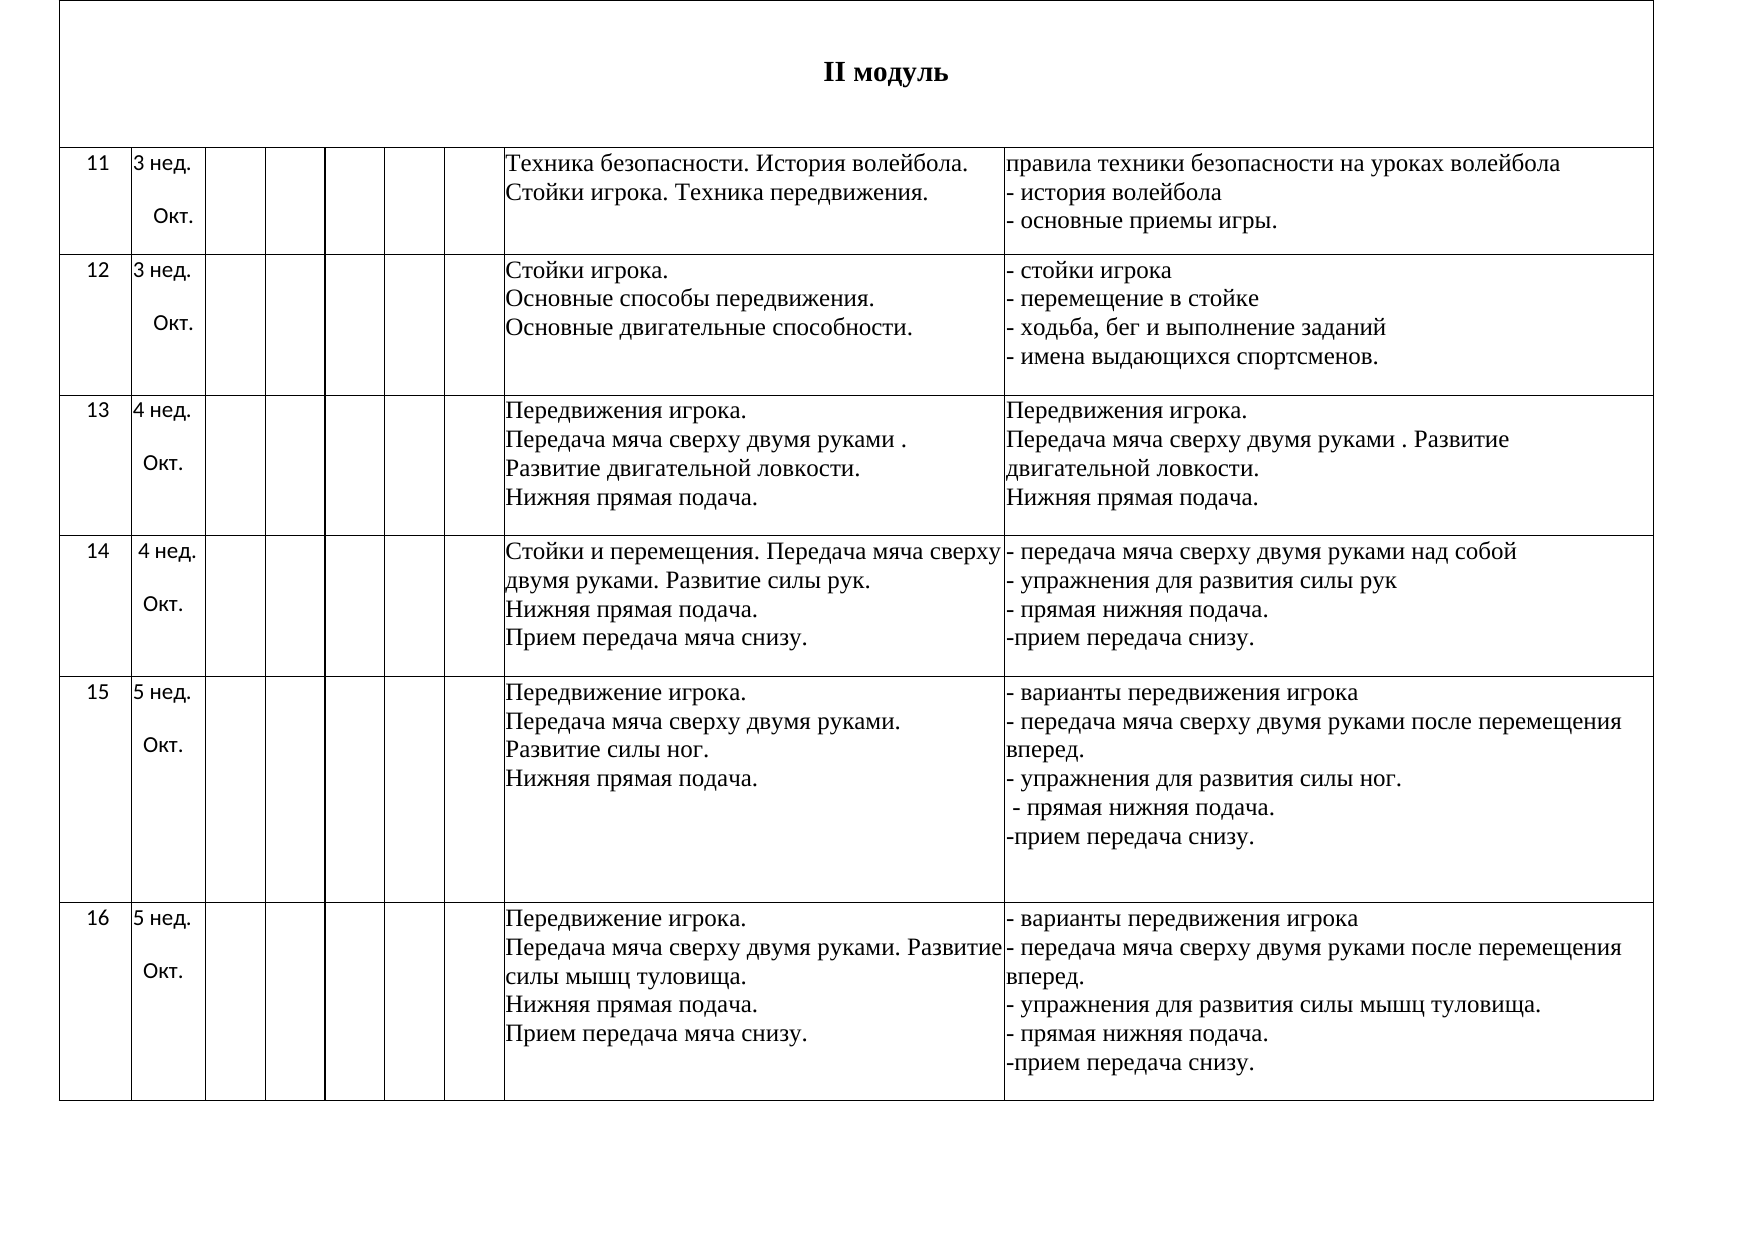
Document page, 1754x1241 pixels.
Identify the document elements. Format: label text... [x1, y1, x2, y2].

table_cell 15 [60, 677, 131, 902]
table_cell [445, 903, 504, 1100]
table_cell [385, 396, 444, 535]
table_cell - варианты передвижения игрока - передача мяча сверху двумя руками после перемещения вперед. - упражнения для развития силы ног. - прямая нижняя подача. -прием передача снизу. [1005, 677, 1653, 902]
table_cell [206, 677, 265, 902]
table_cell 4 нед. Окт. [132, 396, 205, 535]
table_cell 14 [60, 536, 131, 676]
table_cell [326, 396, 384, 535]
table_cell 12 [60, 255, 131, 394]
table_cell [385, 255, 444, 394]
table_cell [266, 536, 324, 676]
table_cell [385, 536, 444, 676]
table_cell [206, 255, 265, 394]
table_cell - варианты передвижения игрока - передача мяча сверху двумя руками после перемещения вперед. - упражнения для развития силы мышц туловища. - прямая нижняя подача. -прием передача снизу. [1005, 903, 1653, 1100]
table_cell [326, 255, 384, 394]
table_cell [385, 903, 444, 1100]
table_cell Передвижение игрока. Передача мяча сверху двумя руками. Развитие силы ног. Нижняя прямая подача. [505, 677, 1004, 902]
table_cell [445, 536, 504, 676]
table_cell Стойки игрока. Основные способы передвижения. Основные двигательные способности. [505, 255, 1004, 394]
table_cell [266, 255, 324, 394]
table_cell [266, 677, 324, 902]
table_cell 3 нед. Окт. [132, 148, 205, 254]
table_cell [206, 903, 265, 1100]
table_cell [445, 677, 504, 902]
table_cell [326, 148, 384, 254]
table_cell [385, 677, 444, 902]
table_cell [266, 903, 324, 1100]
table_cell [445, 396, 504, 535]
table_cell 13 [60, 396, 131, 535]
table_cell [60, 1, 1653, 147]
table_cell [206, 536, 265, 676]
table_cell [445, 255, 504, 394]
table_cell 3 нед. Окт. [132, 255, 205, 394]
table_cell 11 [60, 148, 131, 254]
table_cell [445, 148, 504, 254]
table_cell 5 нед. Окт. [132, 677, 205, 902]
table_cell [266, 148, 324, 254]
table_cell 4 нед. Окт. [132, 536, 205, 676]
table_cell 5 нед. Окт. [132, 903, 205, 1100]
table_cell [266, 396, 324, 535]
table_cell Техника безопасности. История волейбола. Стойки игрока. Техника передвижения. [505, 148, 1004, 254]
table_cell [206, 148, 265, 254]
table_cell [206, 396, 265, 535]
table_cell [326, 677, 384, 902]
table_cell [326, 536, 384, 676]
table_cell - передача мяча сверху двумя руками над собой - упражнения для развития силы рук - прямая нижняя подача. -прием передача снизу. [1005, 536, 1653, 676]
table_cell - стойки игрока - перемещение в стойке - ходьба, бег и выполнение заданий - имена выдающихся спортсменов. [1005, 255, 1653, 394]
table_cell Передвижения игрока. Передача мяча сверху двумя руками . Развитие двигательной ловкости. Нижняя прямая подача. [1005, 396, 1653, 535]
table_cell [326, 903, 384, 1100]
table_cell правила техники безопасности на уроках волейбола - история волейбола - основные приемы игры. [1005, 148, 1653, 254]
table_cell Стойки и перемещения. Передача мяча сверху двумя руками. Развитие силы рук. Нижняя прямая подача. Прием передача мяча снизу. [505, 536, 1004, 676]
table_cell [385, 148, 444, 254]
table_cell 16 [60, 903, 131, 1100]
table_cell Передвижение игрока. Передача мяча сверху двумя руками. Развитие силы мышц туловища. Нижняя прямая подача. Прием передача мяча снизу. [505, 903, 1004, 1100]
table_cell Передвижения игрока. Передача мяча сверху двумя руками . Развитие двигательной ловкости. Нижняя прямая подача. [505, 396, 1004, 535]
